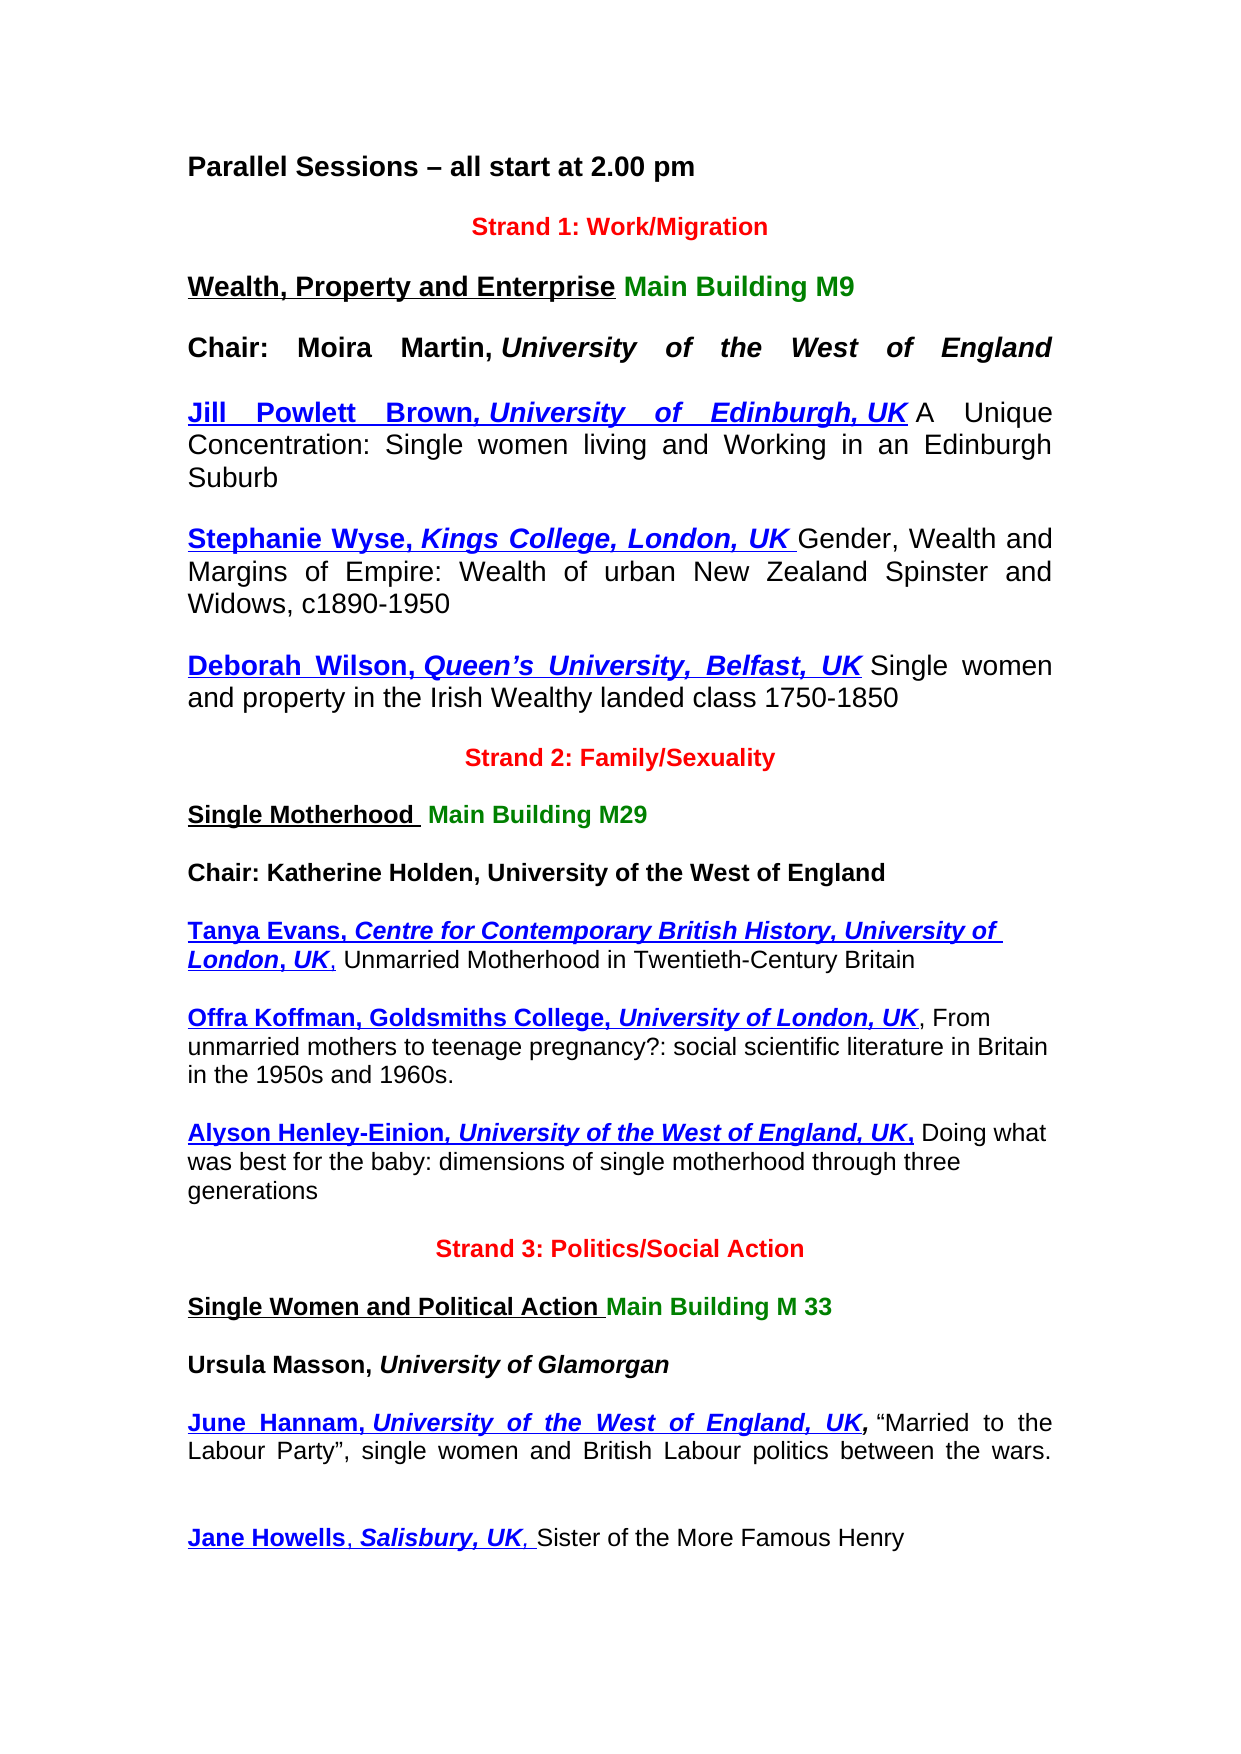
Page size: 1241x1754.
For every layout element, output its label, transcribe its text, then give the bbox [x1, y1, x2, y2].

text Stephanie Wyse, Kings College, London, UK Gender, Wealth and Margins of Empire: Wealth of urban New Zealand Spinster and Widows, c1890-1950 [187, 522, 1053, 619]
text Strand 1: Work/Migration [187, 212, 1053, 240]
text Offra Koffman, Goldsmiths College, University of London, UK, From unmarried mothers to teenage pregnancy?: social scientific literature in Britain in the 1950s and 1960s. [187, 1003, 1053, 1089]
text Strand 3: Politics/Social Action [187, 1234, 1053, 1262]
text Parallel Sessions – all start at 2.00 pm [187, 150, 1053, 182]
text Single Women and Political Action Main Building M 33 [187, 1292, 1053, 1320]
text Jane Howells, Salisbury, UK, Sister of the More Famous Henry [187, 1523, 1053, 1552]
text Tanya Evans, Centre for Contemporary British History, University of London, UK, Unmarried Motherhood in Twentieth-Century Britain [187, 916, 1053, 974]
text Wealth, Property and Enterprise Main Building M9 [187, 269, 1053, 302]
text Ursula Masson, University of Glamorgan [187, 1349, 1053, 1378]
text Chair: Moira Martin, University of the West of England Jill Powlett Brown, University of Edinburgh, UK A Unique Concentration: Single women living and Working in an Edinburgh Suburb [187, 331, 1053, 493]
text Alyson Henley-Einion, University of the West of England, UK, Doing what was best for the baby: dimensions of single motherhood through three generations [187, 1118, 1053, 1204]
text Single Motherhood Main Building M29 [187, 800, 1053, 829]
text June Hannam, University of the West of England, UK, “Married to the Labour Party”, single women and British Labour politics between the wars. [187, 1407, 1053, 1494]
text Deborah Wilson, Queen’s University, Belfast, UK Single women and property in the Irish Wealthy landed class 1750-1850 [187, 648, 1053, 713]
text Chair: Katherine Holden, University of the West of England [187, 858, 1053, 887]
text Strand 2: Family/Sexuality [187, 742, 1053, 771]
